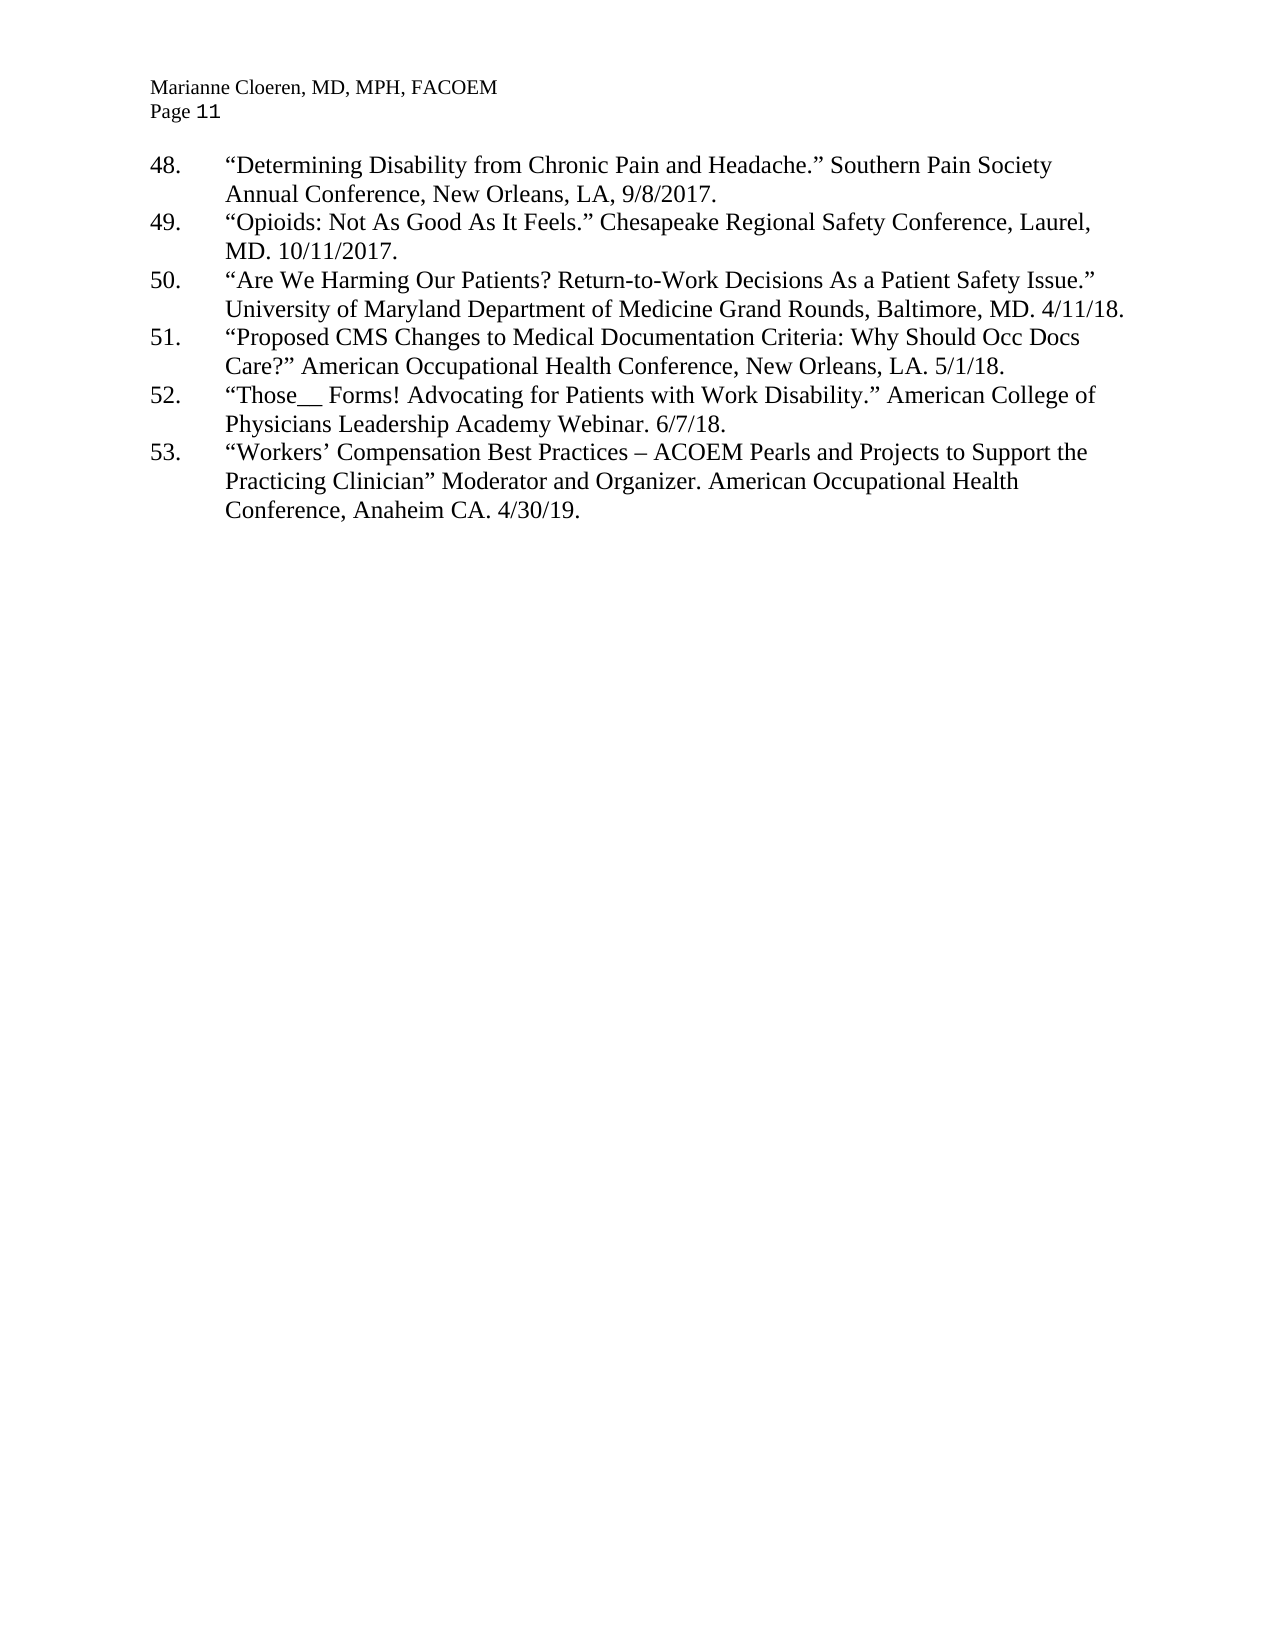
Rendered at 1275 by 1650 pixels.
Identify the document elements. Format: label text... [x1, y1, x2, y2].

list “Determining Disability from Chronic Pain and Headache.” Southern Pain Society Annual Conference, New Orleans, LA, 9/8/2017. [150, 150, 1125, 207]
list “Opioids: Not As Good As It Feels.” Chesapeake Regional Safety Conference, Laurel, MD. 10/11/2017. [150, 207, 1125, 265]
list “Are We Harming Our Patients? Return-to-Work Decisions As a Patient Safety Issue.” University of Maryland Department of Medicine Grand Rounds, Baltimore, MD. 4/11/18. [150, 265, 1125, 322]
list “Those__ Forms! Advocating for Patients with Work Disability.” American College of Physicians Leadership Academy Webinar. 6/7/18. [150, 380, 1125, 437]
list “Proposed CMS Changes to Medical Documentation Criteria: Why Should Occ Docs Care?” American Occupational Health Conference, New Orleans, LA. 5/1/18. [150, 322, 1125, 380]
list “Workers’ Compensation Best Practices – ACOEM Pearls and Projects to Support the Practicing Clinician” Moderator and Organizer. American Occupational Health Conference, Anaheim CA. 4/30/19. [150, 437, 1125, 524]
